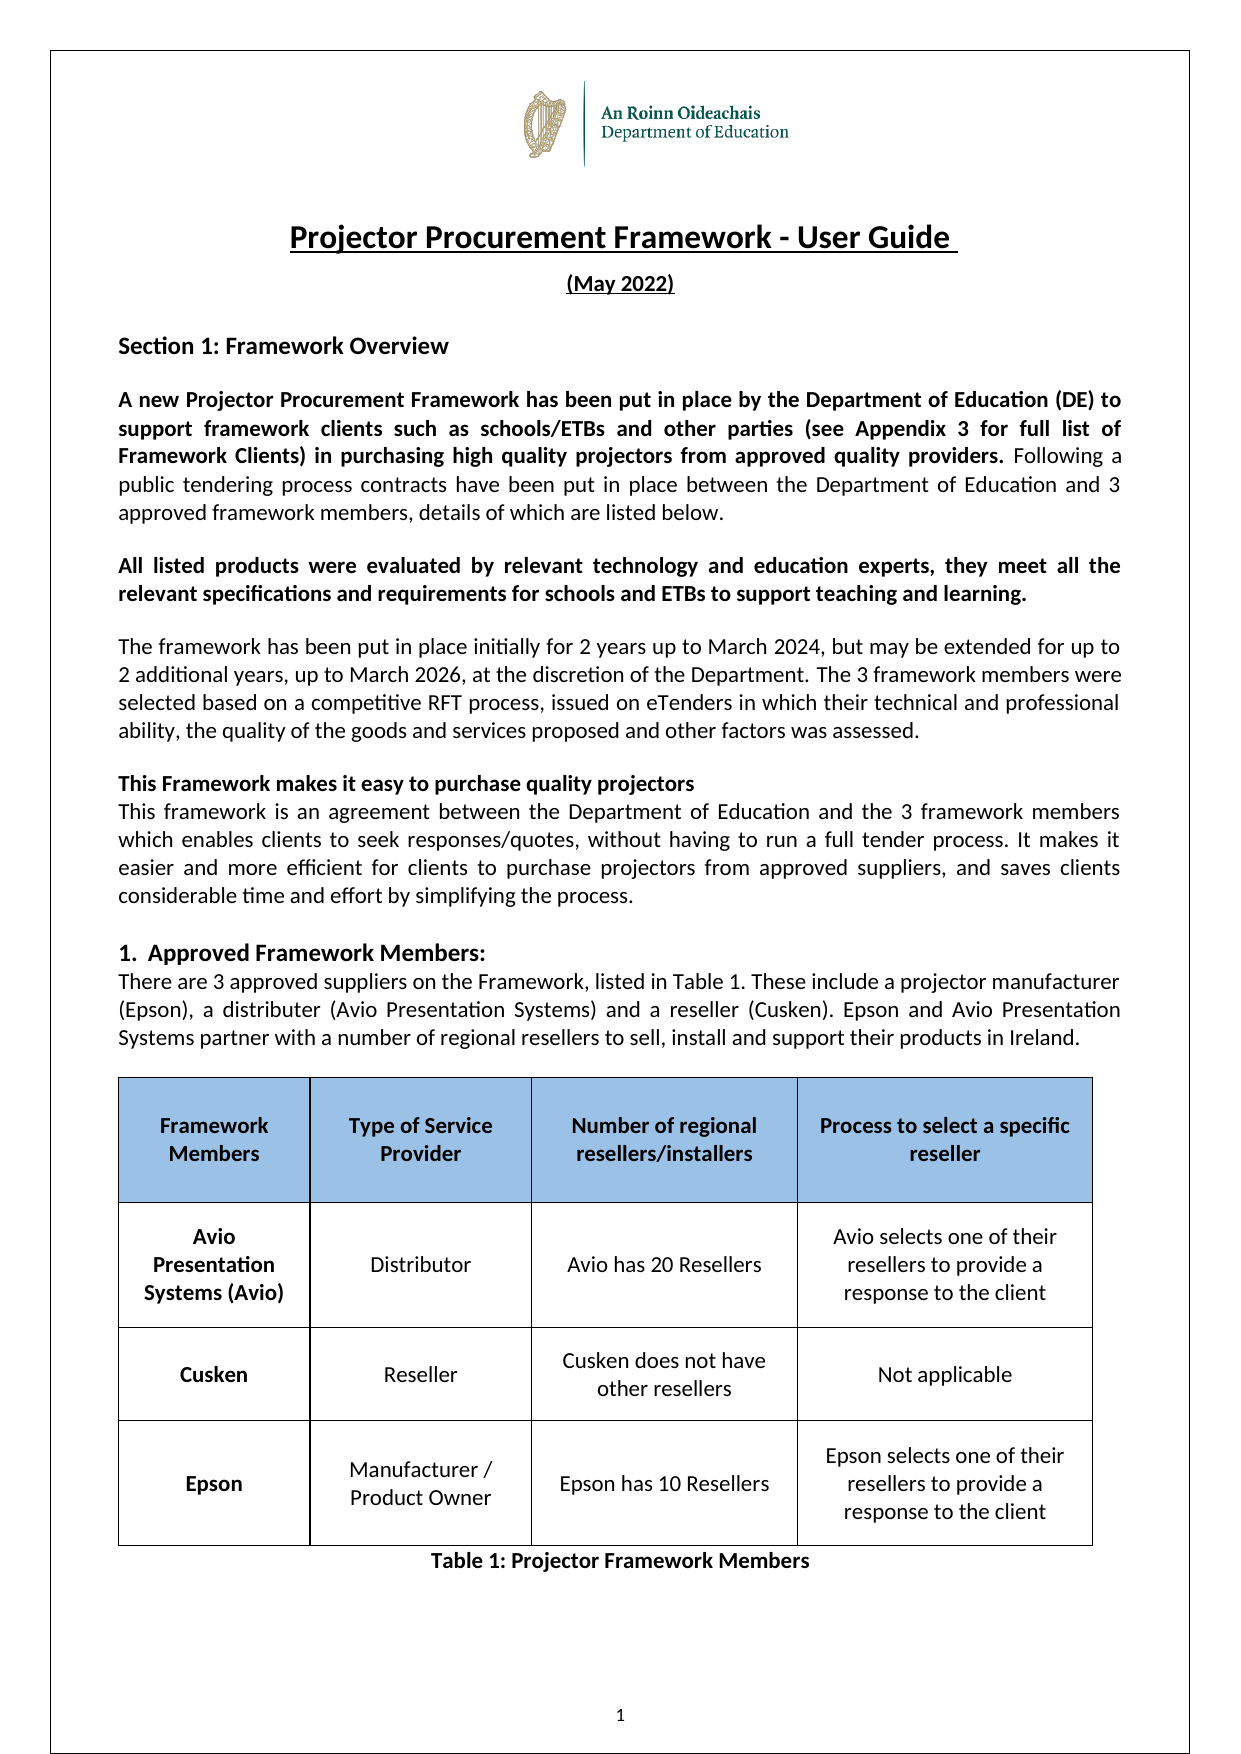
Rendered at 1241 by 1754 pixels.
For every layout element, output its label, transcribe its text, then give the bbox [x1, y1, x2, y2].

table_cell Manufacturer / Product Owner [311, 1421, 531, 1545]
picture [493, 61, 819, 186]
list Approved Framework Members: [118, 937, 1122, 967]
text Section 1: Framework Overview [118, 330, 1122, 361]
text Table 1: Projector Framework Members [118, 1546, 1122, 1574]
text All listed products were evaluated by relevant technology and education experts, they meet all the relevant specifications and requirements for schools and ETBs to support teaching and learning. [118, 551, 1122, 607]
table_cell Avio has 20 Resellers [532, 1203, 797, 1327]
table_header Framework Members [119, 1078, 309, 1202]
text (May 2022) [118, 269, 1122, 297]
text This Framework makes it easy to purchase quality projectors [118, 769, 1122, 797]
text This framework is an agreement between the Department of Education and the 3 framework members which enables clients to seek responses/quotes, without having to run a full tender process. It makes it easier and more efficient for clients to purchase projectors from approved suppliers, and saves clients considerable time and effort by simplifying the process. [118, 797, 1122, 909]
table_header Number of regional resellers/installers [532, 1078, 797, 1202]
table_cell Reseller [311, 1328, 531, 1420]
text There are 3 approved suppliers on the Framework, listed in Table 1. These include a projector manufacturer (Epson), a distributer (Avio Presentation Systems) and a reseller (Cusken). Epson and Avio Presentation Systems partner with a number of regional resellers to sell, install and support their products in Ireland. [118, 967, 1122, 1052]
table_cell Distributor [311, 1203, 531, 1327]
table_cell Not applicable [798, 1328, 1092, 1420]
table_cell Avio Presentation Systems (Avio) [119, 1203, 309, 1327]
table_cell Epson selects one of their resellers to provide a response to the client [798, 1421, 1092, 1545]
table_header Type of Service Provider [311, 1078, 531, 1202]
text Projector Procurement Framework - User Guide [118, 216, 1122, 257]
table_cell Cusken [119, 1328, 309, 1420]
table_cell Epson has 10 Resellers [532, 1421, 797, 1545]
table_header Process to select a specific reseller [798, 1078, 1092, 1202]
table_cell Cusken does not have other resellers [532, 1328, 797, 1420]
table_cell Avio selects one of their resellers to provide a response to the client [798, 1203, 1092, 1327]
table_cell Epson [119, 1421, 309, 1545]
text The framework has been put in place initially for 2 years up to March 2024, but may be extended for up to 2 additional years, up to March 2026, at the discretion of the Department. The 3 framework members were selected based on a competitive RFT process, issued on eTenders in which their technical and professional ability, the quality of the goods and services proposed and other factors was assessed. [118, 632, 1122, 744]
text A new Projector Procurement Framework has been put in place by the Department of Education (DE) to support framework clients such as schools/ETBs and other parties (see Appendix 3 for full list of Framework Clients) in purchasing high quality projectors from approved quality providers. Following a public tendering process contracts have been put in place between the Department of Education and 3 approved framework members, details of which are listed below. [118, 386, 1122, 526]
